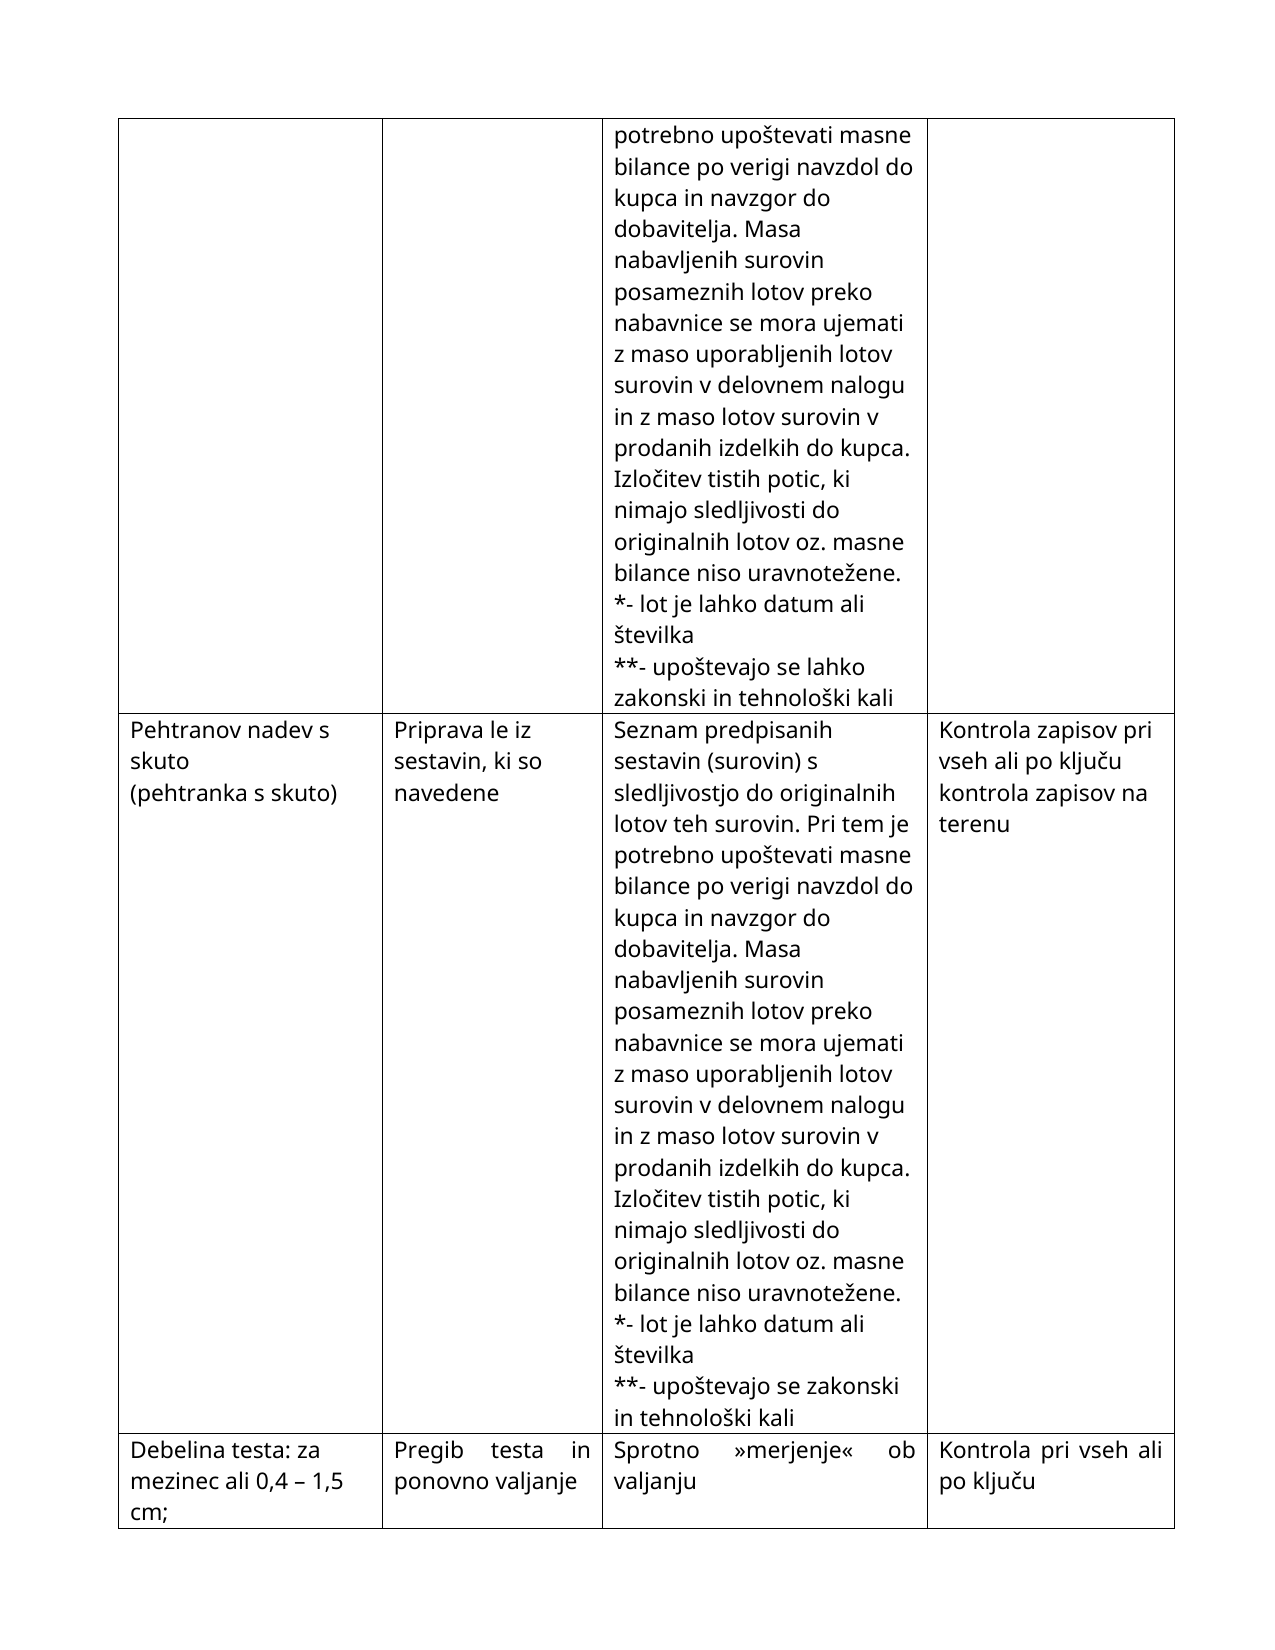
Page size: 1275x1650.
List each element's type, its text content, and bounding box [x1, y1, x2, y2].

table_cell Pehtranov nadev s skuto (pehtranka s skuto) [119, 714, 382, 1433]
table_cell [383, 119, 602, 713]
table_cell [928, 1434, 1174, 1527]
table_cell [119, 1434, 382, 1527]
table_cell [603, 119, 927, 713]
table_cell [603, 1434, 927, 1527]
table_cell Kontrola zapisov pri vseh ali po ključu kontrola zapisov na terenu [928, 714, 1174, 1433]
table_cell Priprava le iz sestavin, ki so navedene [383, 714, 602, 1433]
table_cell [928, 119, 1174, 713]
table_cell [119, 119, 382, 713]
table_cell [383, 1434, 602, 1527]
table_cell Seznam predpisanih sestavin (surovin) s sledljivostjo do originalnih lotov teh surovin. Pri tem je potrebno upoštevati masne bilance po verigi navzdol do kupca in navzgor do dobavitelja. Masa nabavljenih surovin posameznih lotov preko nabavnice se mora ujemati z maso uporabljenih lotov surovin v delovnem nalogu in z maso lotov surovin v prodanih izdelkih do kupca. Izločitev tistih potic, ki nimajo sledljivosti do originalnih lotov oz. masne bilance niso uravnotežene. *- lot je lahko datum ali številka **- upoštevajo se zakonski in tehnološki kali [603, 714, 927, 1433]
